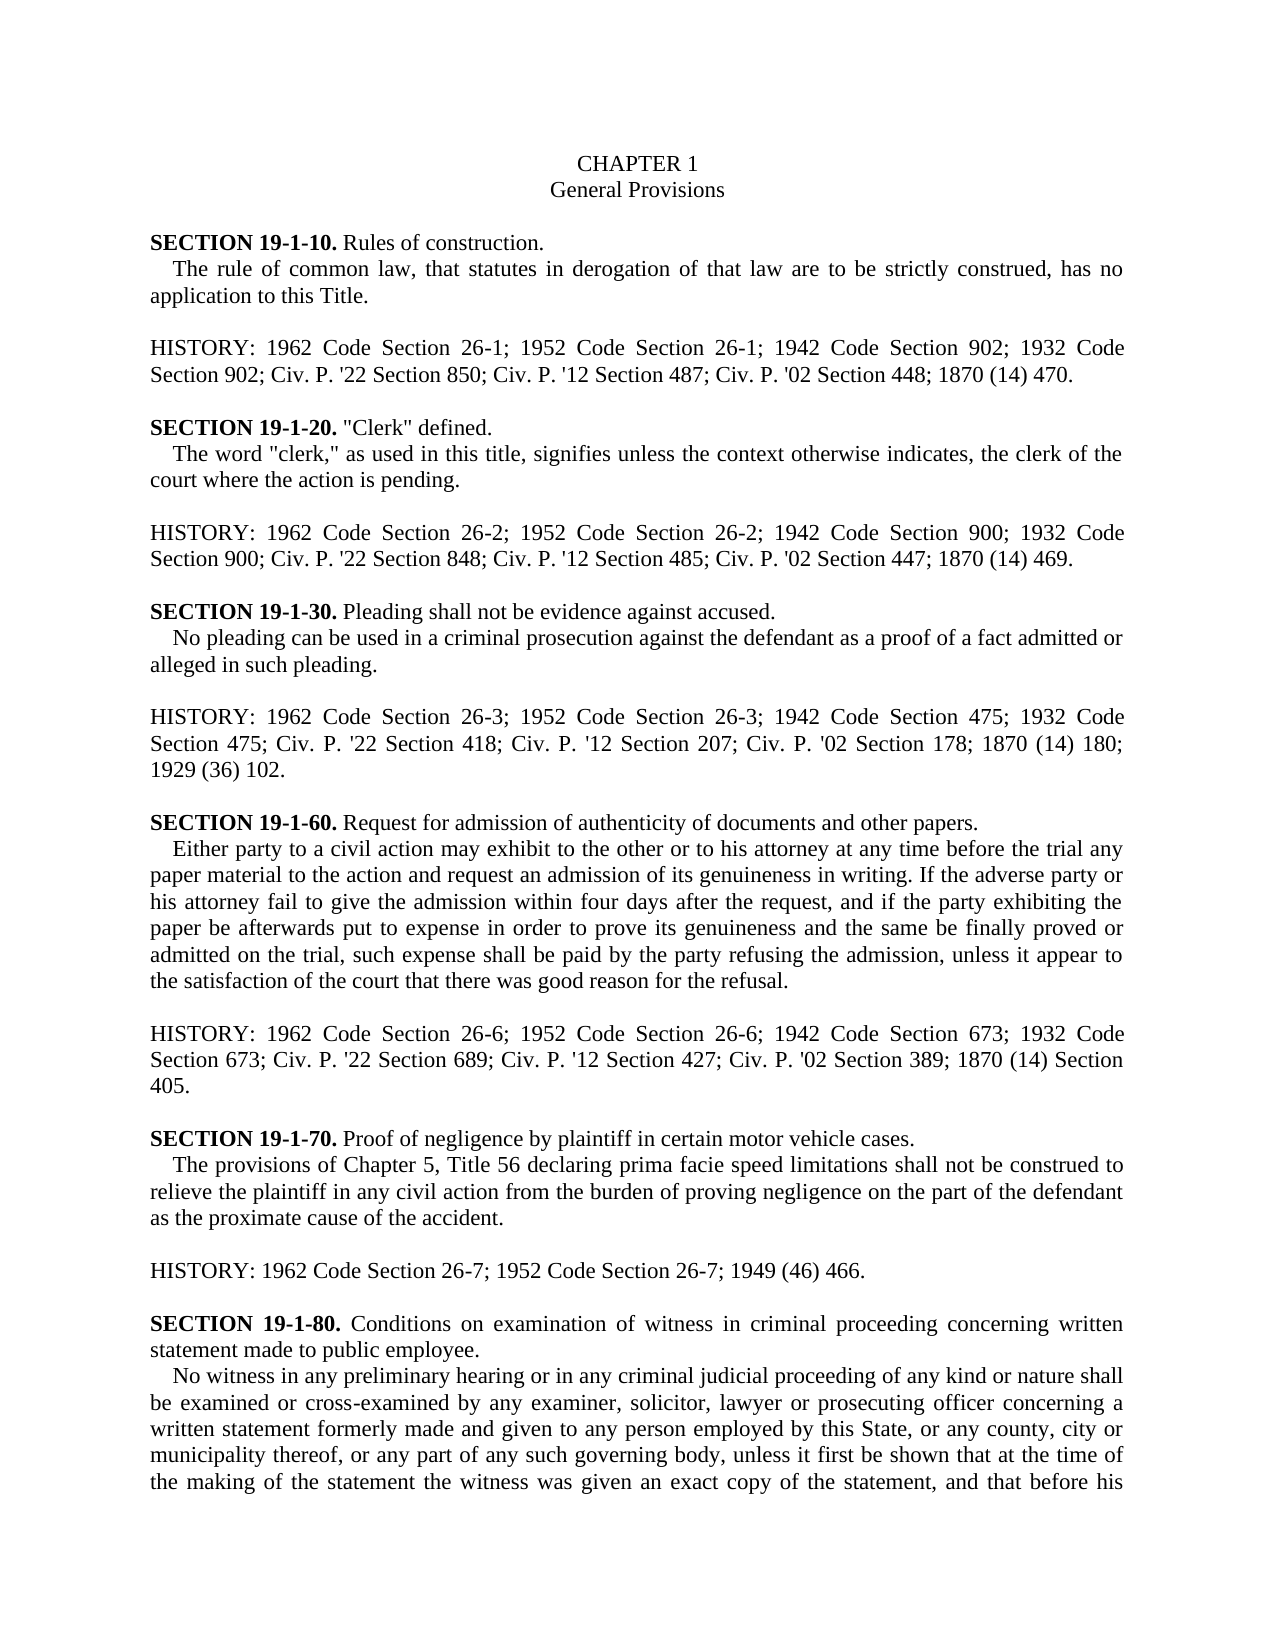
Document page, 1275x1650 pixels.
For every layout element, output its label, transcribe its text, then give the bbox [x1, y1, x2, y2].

text HISTORY: 1962 Code Section 26-6; 1952 Code Section 26-6; 1942 Code Section 673; 1932 Code Section 673; Civ. P. '22 Section 689; Civ. P. '12 Section 427; Civ. P. '02 Section 389; 1870 (14) Section 405. [150, 1020, 1125, 1099]
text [150, 1362, 1125, 1494]
text General Provisions [150, 176, 1125, 203]
text The provisions of Chapter 5, Title 56 declaring prima facie speed limitations shall not be construed to relieve the plaintiff in any civil action from the burden of proving negligence on the part of the defendant as the proximate cause of the accident. [150, 1151, 1125, 1231]
text HISTORY: 1962 Code Section 26-7; 1952 Code Section 26-7; 1949 (46) 466. [150, 1257, 1125, 1283]
text HISTORY: 1962 Code Section 26-2; 1952 Code Section 26-2; 1942 Code Section 900; 1932 Code Section 900; Civ. P. '22 Section 848; Civ. P. '12 Section 485; Civ. P. '02 Section 447; 1870 (14) 469. [150, 519, 1125, 572]
text Either party to a civil action may exhibit to the other or to his attorney at any time before the trial any paper material to the action and request an admission of its genuineness in writing. If the adverse party or his attorney fail to give the admission within four days after the request, and if the party exhibiting the paper be afterwards put to expense in order to prove its genuineness and the same be finally proved or admitted on the trial, such expense shall be paid by the party refusing the admission, unless it appear to the satisfaction of the court that there was good reason for the refusal. [150, 835, 1125, 993]
text The rule of common law, that statutes in derogation of that law are to be strictly construed, has no application to this Title. [150, 255, 1125, 308]
text No pleading can be used in a criminal prosecution against the defendant as a proof of a fact admitted or alleged in such pleading. [150, 624, 1125, 677]
text CHAPTER 1 [150, 150, 1125, 176]
text HISTORY: 1962 Code Section 26-3; 1952 Code Section 26-3; 1942 Code Section 475; 1932 Code Section 475; Civ. P. '22 Section 418; Civ. P. '12 Section 207; Civ. P. '02 Section 178; 1870 (14) 180; 1929 (36) 102. [150, 703, 1125, 782]
text SECTION 19-1-60. Request for admission of authenticity of documents and other papers. [150, 809, 1125, 835]
text SECTION 19-1-80. Conditions on examination of witness in criminal proceeding concerning written statement made to public employee. [150, 1309, 1125, 1362]
text SECTION 19-1-30. Pleading shall not be evidence against accused. [150, 598, 1125, 624]
text The word "clerk," as used in this title, signifies unless the context otherwise indicates, the clerk of the court where the action is pending. [150, 440, 1125, 493]
text HISTORY: 1962 Code Section 26-1; 1952 Code Section 26-1; 1942 Code Section 902; 1932 Code Section 902; Civ. P. '22 Section 850; Civ. P. '12 Section 487; Civ. P. '02 Section 448; 1870 (14) 470. [150, 334, 1125, 387]
text SECTION 19-1-70. Proof of negligence by plaintiff in certain motor vehicle cases. [150, 1125, 1125, 1151]
text SECTION 19-1-20. "Clerk" defined. [150, 413, 1125, 440]
text SECTION 19-1-10. Rules of construction. [150, 229, 1125, 255]
